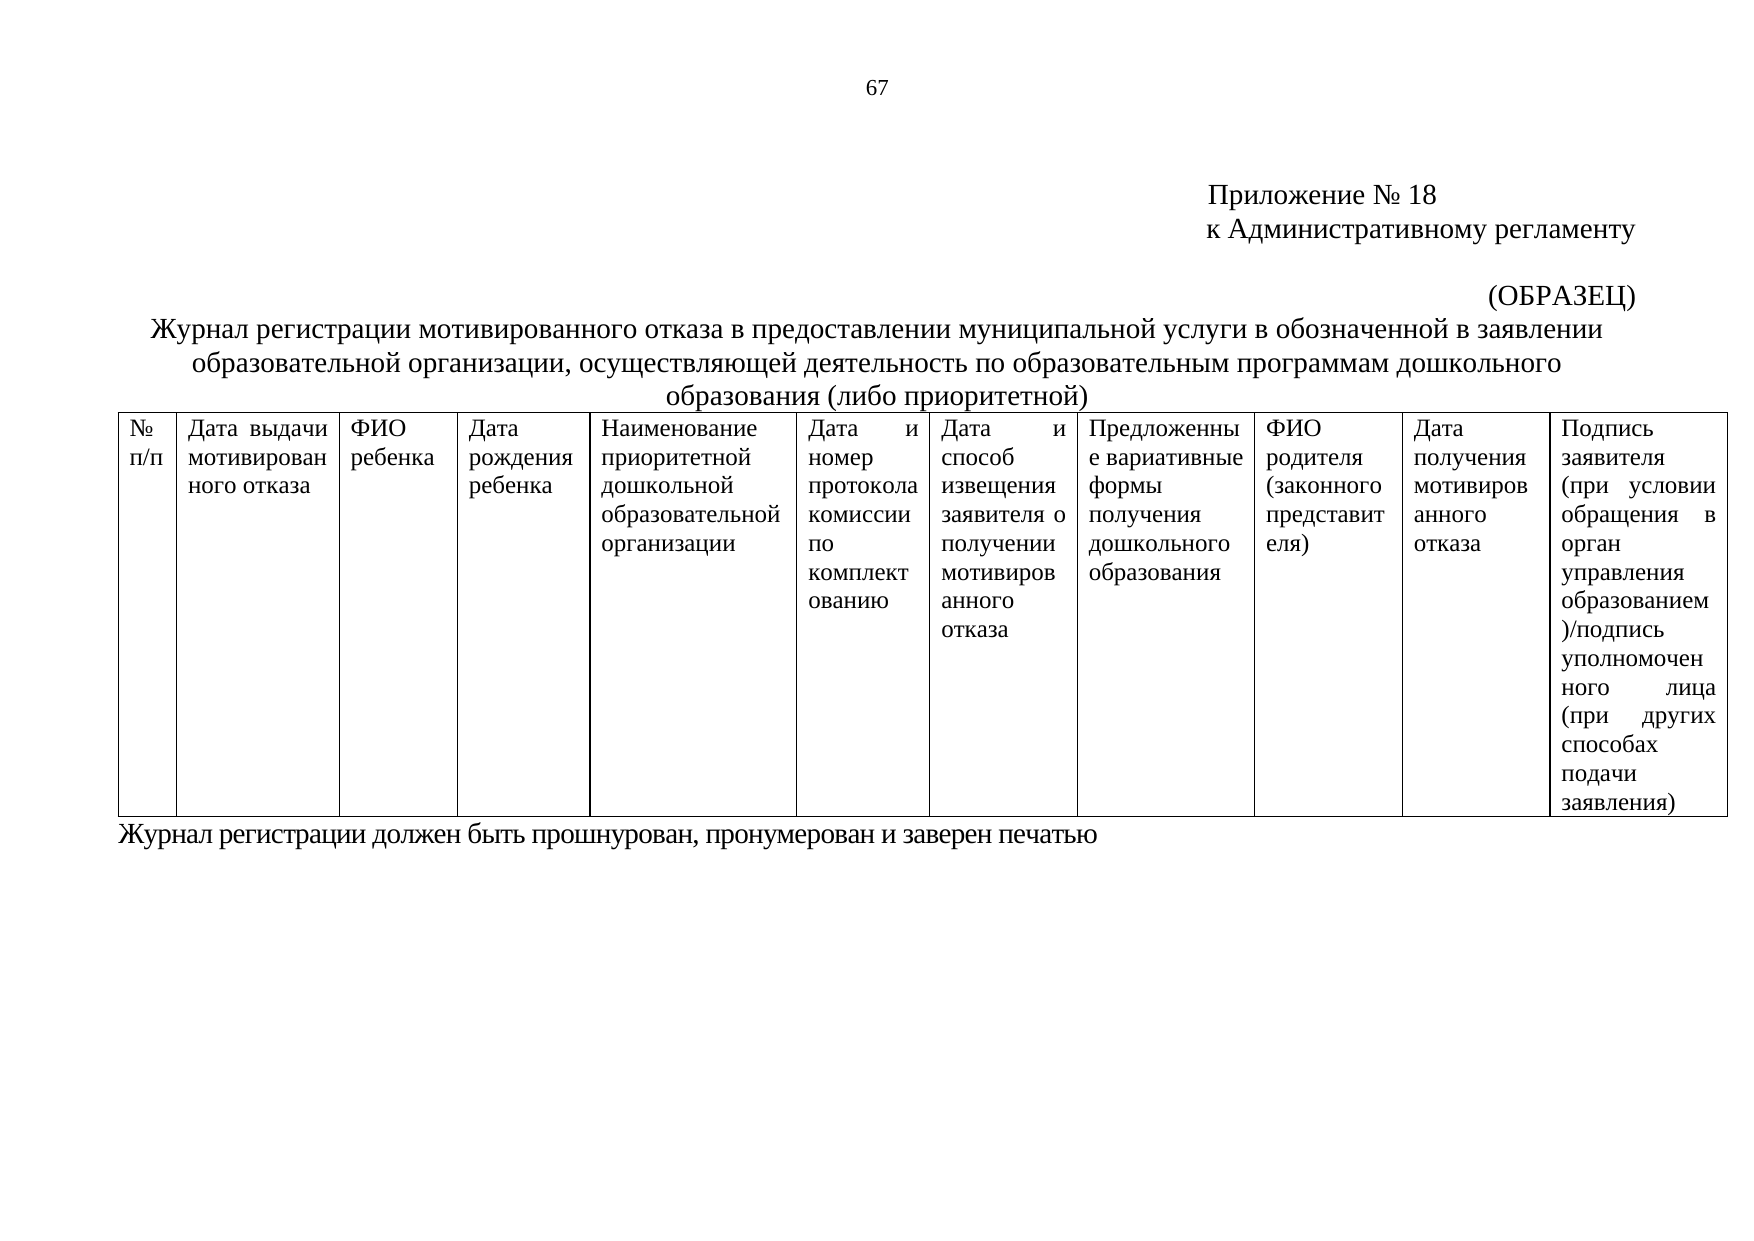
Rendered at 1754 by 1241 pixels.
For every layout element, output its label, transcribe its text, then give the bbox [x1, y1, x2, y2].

table_header Предложенные вариативные формы получения дошкольного образования [1078, 413, 1254, 816]
table_header Наименование приоритетной дошкольной образовательной организации [591, 413, 796, 816]
table_header Дата рождения ребенка [458, 413, 589, 816]
text Журнал регистрации мотивированного отказа в предоставлении муниципальной услуги в обозначенной в заявлении образовательной организации, осуществляющей деятельность по образовательным программам дошкольного образования (либо приоритетной) [118, 311, 1636, 412]
table_header № п/п [119, 413, 176, 816]
table_header Дата и способ извещения заявителя о получении мотивированного отказа [930, 413, 1077, 816]
text Приложение № 18 [118, 177, 1636, 211]
text Журнал регистрации должен быть прошнурован, пронумерован и заверен печатью [118, 817, 1636, 850]
table_header Дата и номер протокола комиссии по комплектованию [797, 413, 929, 816]
table_header Дата получения мотивированного отказа [1403, 413, 1549, 816]
text к Административному регламенту [118, 211, 1636, 244]
table_header Подпись заявителя (при условии обращения в орган управления образованием)/подпись уполномоченного лица (при других способах подачи заявления) [1551, 413, 1727, 816]
table_header ФИО ребенка [340, 413, 457, 816]
table_header Дата выдачи мотивированного отказа [177, 413, 339, 816]
table_header ФИО родителя (законного представителя) [1255, 413, 1402, 816]
text (ОБРАЗЕЦ) [118, 278, 1636, 311]
